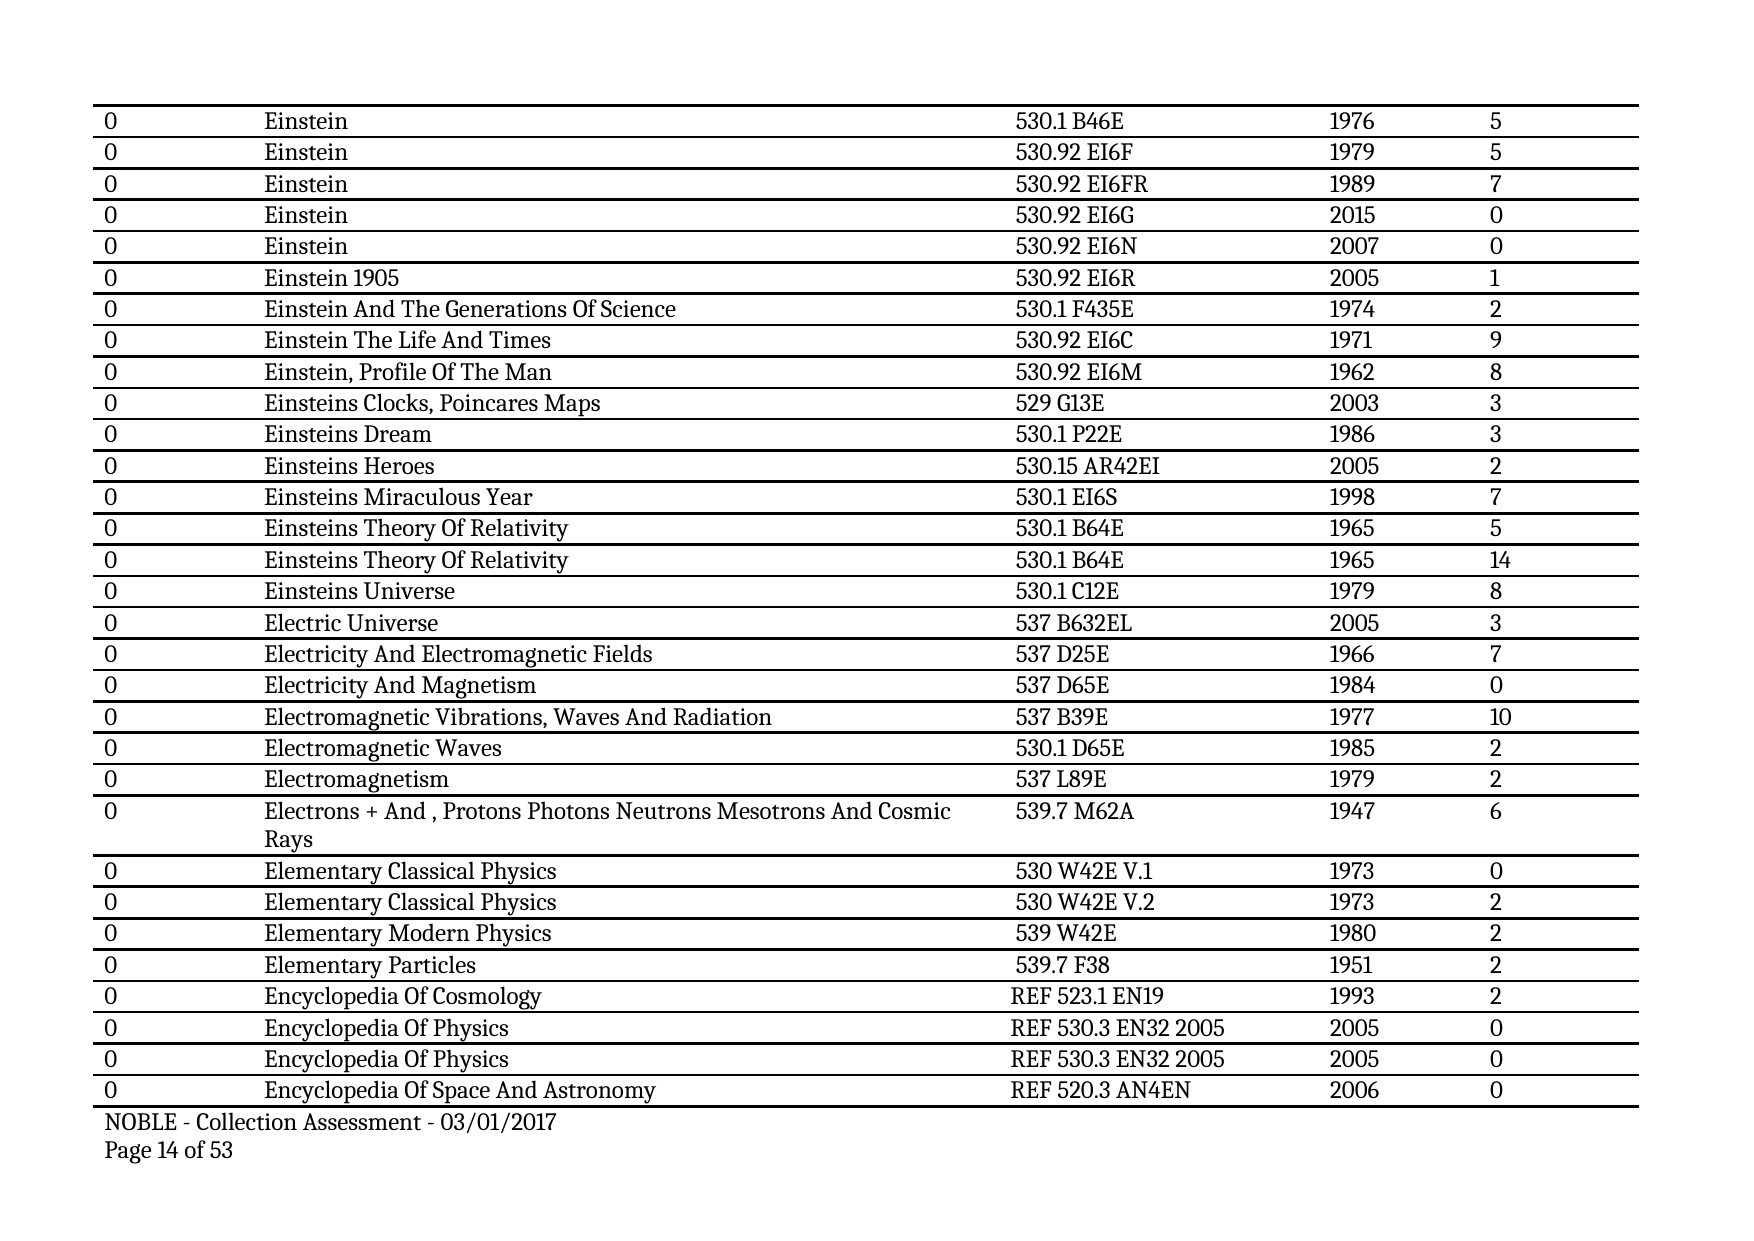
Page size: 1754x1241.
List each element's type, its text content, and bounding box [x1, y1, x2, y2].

table_cell 0 [93, 358, 253, 386]
table_cell Electromagnetic Vibrations, Waves And Radiation [253, 703, 999, 731]
table_cell 2 [1479, 295, 1638, 324]
table_cell 0 [93, 640, 253, 668]
table_cell 14 [1479, 546, 1638, 574]
table_cell 5 [1479, 515, 1638, 543]
table_cell 2 [1479, 982, 1638, 1011]
table_cell 0 [93, 734, 253, 763]
table_cell 0 [93, 138, 253, 167]
table_cell 1962 [1319, 358, 1478, 386]
table_cell 1985 [1319, 734, 1478, 763]
table_cell 1980 [1319, 920, 1478, 948]
table_cell Einstein, Profile Of The Man [253, 358, 999, 386]
table_cell 537 D65E [999, 671, 1319, 700]
table_cell 1979 [1319, 138, 1478, 167]
table_cell 0 [93, 546, 253, 574]
table_cell 0 [93, 483, 253, 512]
table_cell 2007 [1319, 232, 1478, 261]
table_cell REF 530.3 EN32 2005 [999, 1045, 1319, 1073]
table_cell 5 [1479, 138, 1638, 167]
table_cell 1998 [1319, 483, 1478, 512]
table_cell 0 [1479, 232, 1638, 261]
table_cell Electricity And Magnetism [253, 671, 999, 700]
table_cell Einsteins Theory Of Relativity [253, 546, 999, 574]
table_cell 1965 [1319, 515, 1478, 543]
table_cell 2005 [1319, 452, 1478, 480]
table_cell 1979 [1319, 577, 1478, 606]
table_cell 530.92 EI6G [999, 201, 1319, 229]
table_cell 1986 [1319, 420, 1478, 449]
table_cell Elementary Classical Physics [253, 857, 999, 885]
table_cell 537 L89E [999, 765, 1319, 794]
table_cell 0 [1479, 1013, 1638, 1042]
table_cell 1966 [1319, 640, 1478, 668]
table_cell 0 [93, 326, 253, 355]
table_cell 1965 [1319, 546, 1478, 574]
table_cell 537 B39E [999, 703, 1319, 731]
table_cell 0 [93, 201, 253, 229]
table_cell 0 [1479, 1076, 1638, 1105]
table_cell 1947 [1319, 797, 1478, 854]
table_cell 1973 [1319, 888, 1478, 917]
table_cell Elementary Modern Physics [253, 920, 999, 948]
table_cell REF 520.3 AN4EN [999, 1076, 1319, 1105]
table_cell 530.92 EI6R [999, 264, 1319, 292]
table_cell 3 [1479, 420, 1638, 449]
table_cell 0 [93, 1076, 253, 1105]
table_cell 539.7 M62A [999, 797, 1319, 854]
table_cell 3 [1479, 389, 1638, 418]
table_cell 0 [93, 951, 253, 979]
table_cell 0 [93, 1013, 253, 1042]
table_cell 530.92 EI6F [999, 138, 1319, 167]
table_cell 1 [1479, 264, 1638, 292]
table_cell 2 [1479, 452, 1638, 480]
table_cell Einsteins Miraculous Year [253, 483, 999, 512]
table_cell 530.1 F435E [999, 295, 1319, 324]
table_cell 1973 [1319, 857, 1478, 885]
table_cell Einsteins Clocks, Poincares Maps [253, 389, 999, 418]
table_cell 1974 [1319, 295, 1478, 324]
table_cell 0 [1479, 201, 1638, 229]
table_cell 0 [1479, 857, 1638, 885]
table_cell 2006 [1319, 1076, 1478, 1105]
table_cell 2 [1479, 951, 1638, 979]
table_cell 0 [93, 232, 253, 261]
table_cell Electromagnetic Waves [253, 734, 999, 763]
table_cell 0 [93, 608, 253, 637]
table_cell 0 [93, 671, 253, 700]
table_cell Encyclopedia Of Cosmology [253, 982, 999, 1011]
table_cell 2003 [1319, 389, 1478, 418]
table_cell 1984 [1319, 671, 1478, 700]
table_cell 5 [1479, 107, 1638, 136]
table_cell Electromagnetism [253, 765, 999, 794]
table_cell Einstein [253, 201, 999, 229]
table_cell 0 [93, 703, 253, 731]
table_cell 2 [1479, 920, 1638, 948]
table_cell 0 [93, 765, 253, 794]
table_cell 1977 [1319, 703, 1478, 731]
table_cell 0 [93, 920, 253, 948]
table_cell Elementary Particles [253, 951, 999, 979]
table_cell 530.92 EI6N [999, 232, 1319, 261]
table_cell 1951 [1319, 951, 1478, 979]
table_cell REF 523.1 EN19 [999, 982, 1319, 1011]
table_cell 0 [93, 888, 253, 917]
table_cell 530.15 AR42EI [999, 452, 1319, 480]
table_cell 3 [1479, 608, 1638, 637]
table_cell 2 [1479, 888, 1638, 917]
table_cell Encyclopedia Of Space And Astronomy [253, 1076, 999, 1105]
table_cell 7 [1479, 170, 1638, 198]
table_cell 529 G13E [999, 389, 1319, 418]
table_cell 0 [93, 797, 253, 854]
table_cell Electrons + And , Protons Photons Neutrons Mesotrons And Cosmic Rays [253, 797, 999, 854]
table_cell Einstein [253, 232, 999, 261]
table_cell 8 [1479, 577, 1638, 606]
table_cell 2 [1479, 734, 1638, 763]
table_cell 8 [1479, 358, 1638, 386]
table_cell 0 [93, 420, 253, 449]
table_cell 1976 [1319, 107, 1478, 136]
table_cell 530.1 B64E [999, 546, 1319, 574]
table_cell 530.1 EI6S [999, 483, 1319, 512]
table_cell 539.7 F38 [999, 951, 1319, 979]
table_cell Encyclopedia Of Physics [253, 1013, 999, 1042]
table_cell 2005 [1319, 608, 1478, 637]
table_cell Einsteins Dream [253, 420, 999, 449]
table_cell 0 [93, 1045, 253, 1073]
table_cell 2 [1479, 765, 1638, 794]
table_cell Einstein [253, 107, 999, 136]
table_cell 10 [1479, 703, 1638, 731]
table_cell 530.1 B46E [999, 107, 1319, 136]
table_cell 2005 [1319, 1045, 1478, 1073]
table_cell 1971 [1319, 326, 1478, 355]
table_cell Einstein 1905 [253, 264, 999, 292]
table_cell Elementary Classical Physics [253, 888, 999, 917]
table_cell 0 [93, 857, 253, 885]
table_cell 0 [93, 515, 253, 543]
table_cell 539 W42E [999, 920, 1319, 948]
table_cell 9 [1479, 326, 1638, 355]
table_cell 1993 [1319, 982, 1478, 1011]
table_cell 0 [93, 577, 253, 606]
table_cell REF 530.3 EN32 2005 [999, 1013, 1319, 1042]
table_cell Einstein [253, 170, 999, 198]
table_cell 537 D25E [999, 640, 1319, 668]
table_cell 0 [93, 107, 253, 136]
table_cell 0 [1479, 671, 1638, 700]
table_cell 530 W42E V.2 [999, 888, 1319, 917]
table_cell 0 [93, 170, 253, 198]
table_cell Electric Universe [253, 608, 999, 637]
table_cell Einstein The Life And Times [253, 326, 999, 355]
table_cell 530.92 EI6FR [999, 170, 1319, 198]
table_cell Encyclopedia Of Physics [253, 1045, 999, 1073]
table_cell 537 B632EL [999, 608, 1319, 637]
table_cell Einstein And The Generations Of Science [253, 295, 999, 324]
table_cell 0 [1479, 1045, 1638, 1073]
table_cell 2005 [1319, 1013, 1478, 1042]
table_cell 530.1 B64E [999, 515, 1319, 543]
table_cell 530 W42E V.1 [999, 857, 1319, 885]
table_cell 530.1 P22E [999, 420, 1319, 449]
table_cell 530.92 EI6C [999, 326, 1319, 355]
table_cell Einsteins Heroes [253, 452, 999, 480]
table_cell Einsteins Theory Of Relativity [253, 515, 999, 543]
table_cell 2015 [1319, 201, 1478, 229]
table_cell 1989 [1319, 170, 1478, 198]
table_cell 0 [93, 452, 253, 480]
table_cell 2005 [1319, 264, 1478, 292]
table_cell 0 [93, 982, 253, 1011]
table_cell 0 [93, 295, 253, 324]
table_cell 530.92 EI6M [999, 358, 1319, 386]
table_cell 6 [1479, 797, 1638, 854]
table_cell 1979 [1319, 765, 1478, 794]
table_cell 530.1 C12E [999, 577, 1319, 606]
table_cell 530.1 D65E [999, 734, 1319, 763]
table_cell 0 [93, 389, 253, 418]
table_cell 7 [1479, 483, 1638, 512]
table_cell Einstein [253, 138, 999, 167]
table_cell 0 [93, 264, 253, 292]
table_cell Einsteins Universe [253, 577, 999, 606]
table_cell 7 [1479, 640, 1638, 668]
table_cell Electricity And Electromagnetic Fields [253, 640, 999, 668]
